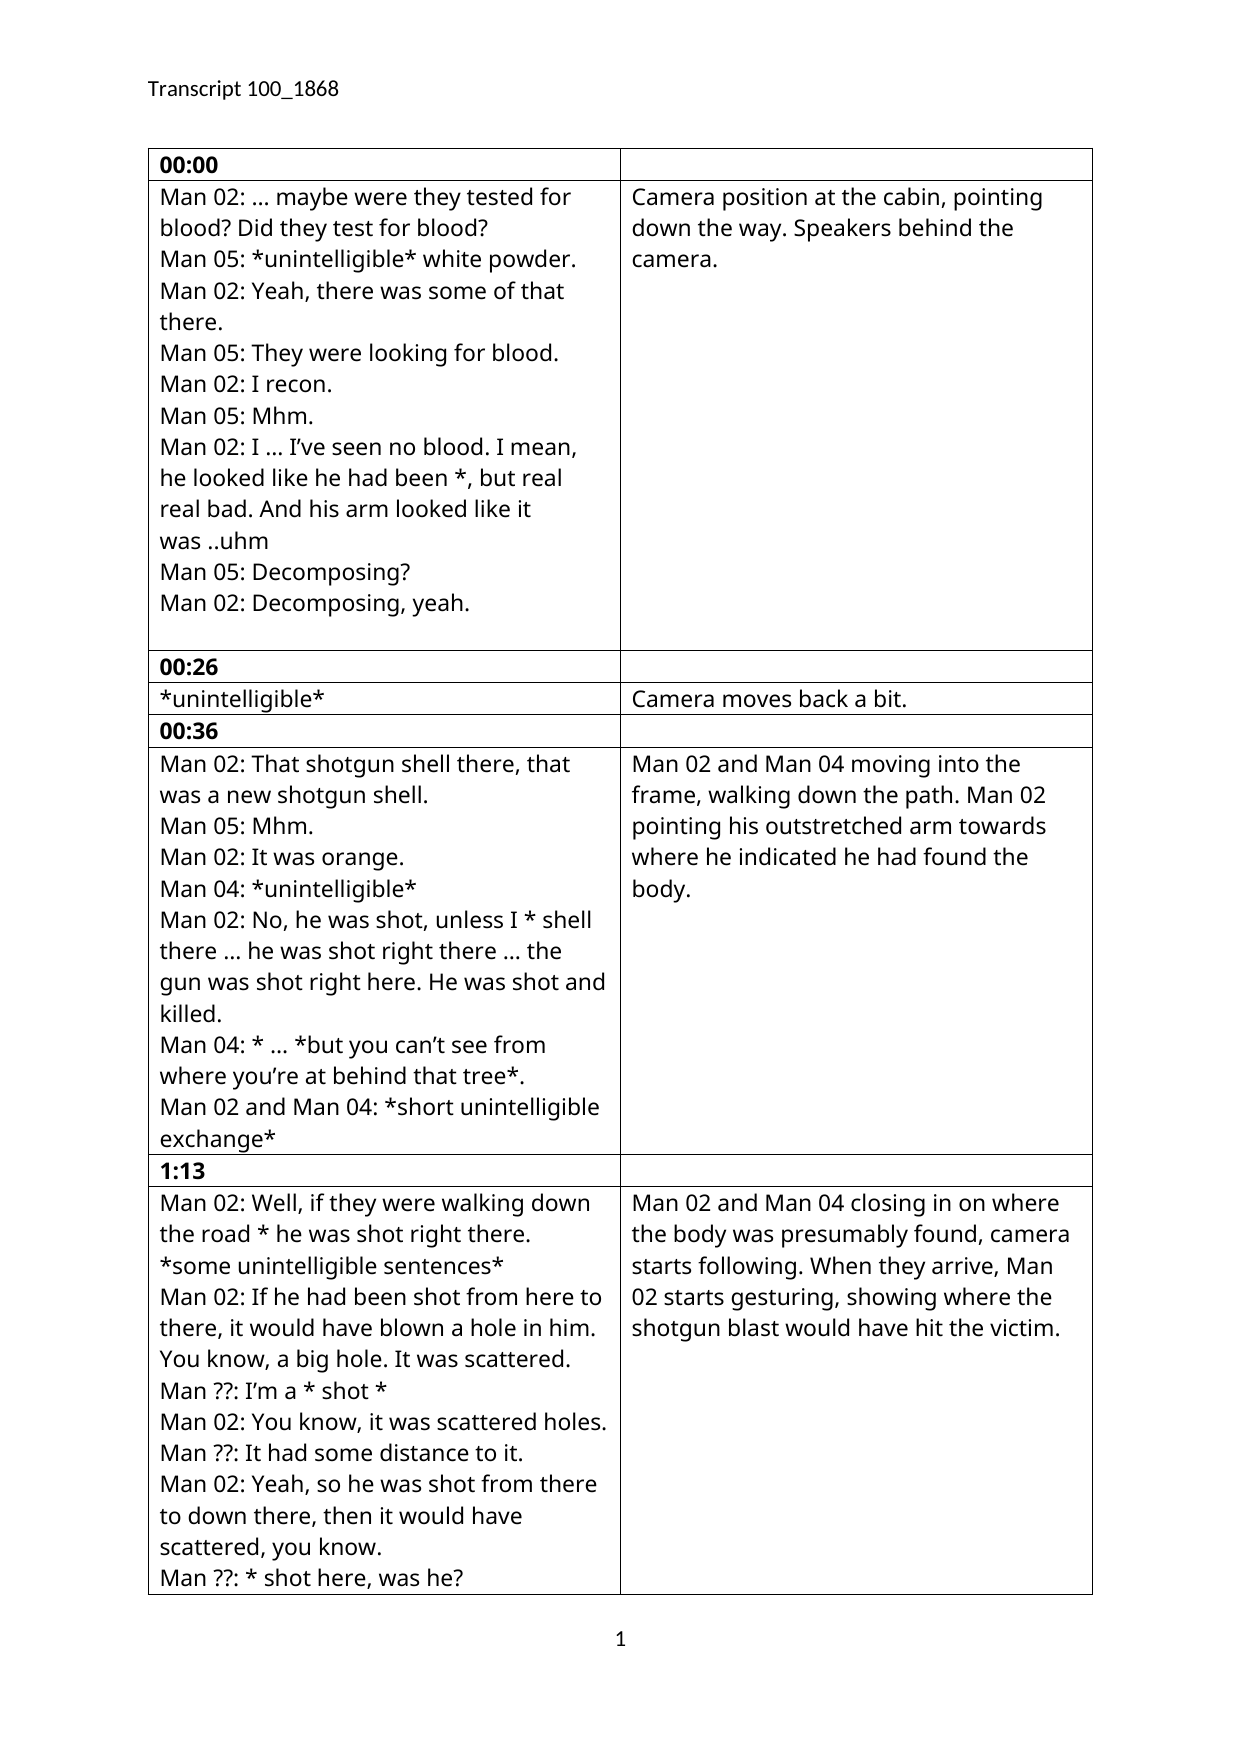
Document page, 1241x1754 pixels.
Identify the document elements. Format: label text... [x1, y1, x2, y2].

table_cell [621, 1187, 1092, 1593]
table_cell Man 02 and Man 04 moving into the frame, walking down the path. Man 02 pointing his outstretched arm towards where he indicated he had found the body. [621, 748, 1092, 1154]
table_cell Camera position at the cabin, pointing down the way. Speakers behind the camera. [621, 181, 1092, 650]
table_cell 00:26 [149, 651, 620, 682]
table_cell [621, 715, 1092, 747]
table_cell 1:13 [149, 1155, 620, 1186]
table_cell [149, 1187, 620, 1593]
table_cell [621, 651, 1092, 682]
table_cell [621, 1155, 1092, 1186]
table_cell *unintelligible* [149, 683, 620, 714]
table_cell Camera moves back a bit. [621, 683, 1092, 714]
table_cell 00:36 [149, 715, 620, 747]
table_cell Man 02: … maybe were they tested for blood? Did they test for blood? Man 05: *unintelligible* white powder. Man 02: Yeah, there was some of that there. Man 05: They were looking for blood. Man 02: I recon. Man 05: Mhm. Man 02: I … I’ve seen no blood. I mean, he looked like he had been *, but real real bad. And his arm looked like it was ..uhm Man 05: Decomposing? Man 02: Decomposing, yeah. [149, 181, 620, 650]
table_cell Man 02: That shotgun shell there, that was a new shotgun shell. Man 05: Mhm. Man 02: It was orange. Man 04: *unintelligible* Man 02: No, he was shot, unless I * shell there … he was shot right there … the gun was shot right here. He was shot and killed. Man 04: * … *but you can’t see from where you’re at behind that tree*. Man 02 and Man 04: *short unintelligible exchange* [149, 748, 620, 1154]
table_header 00:00 [149, 149, 620, 180]
table_header [621, 149, 1092, 180]
